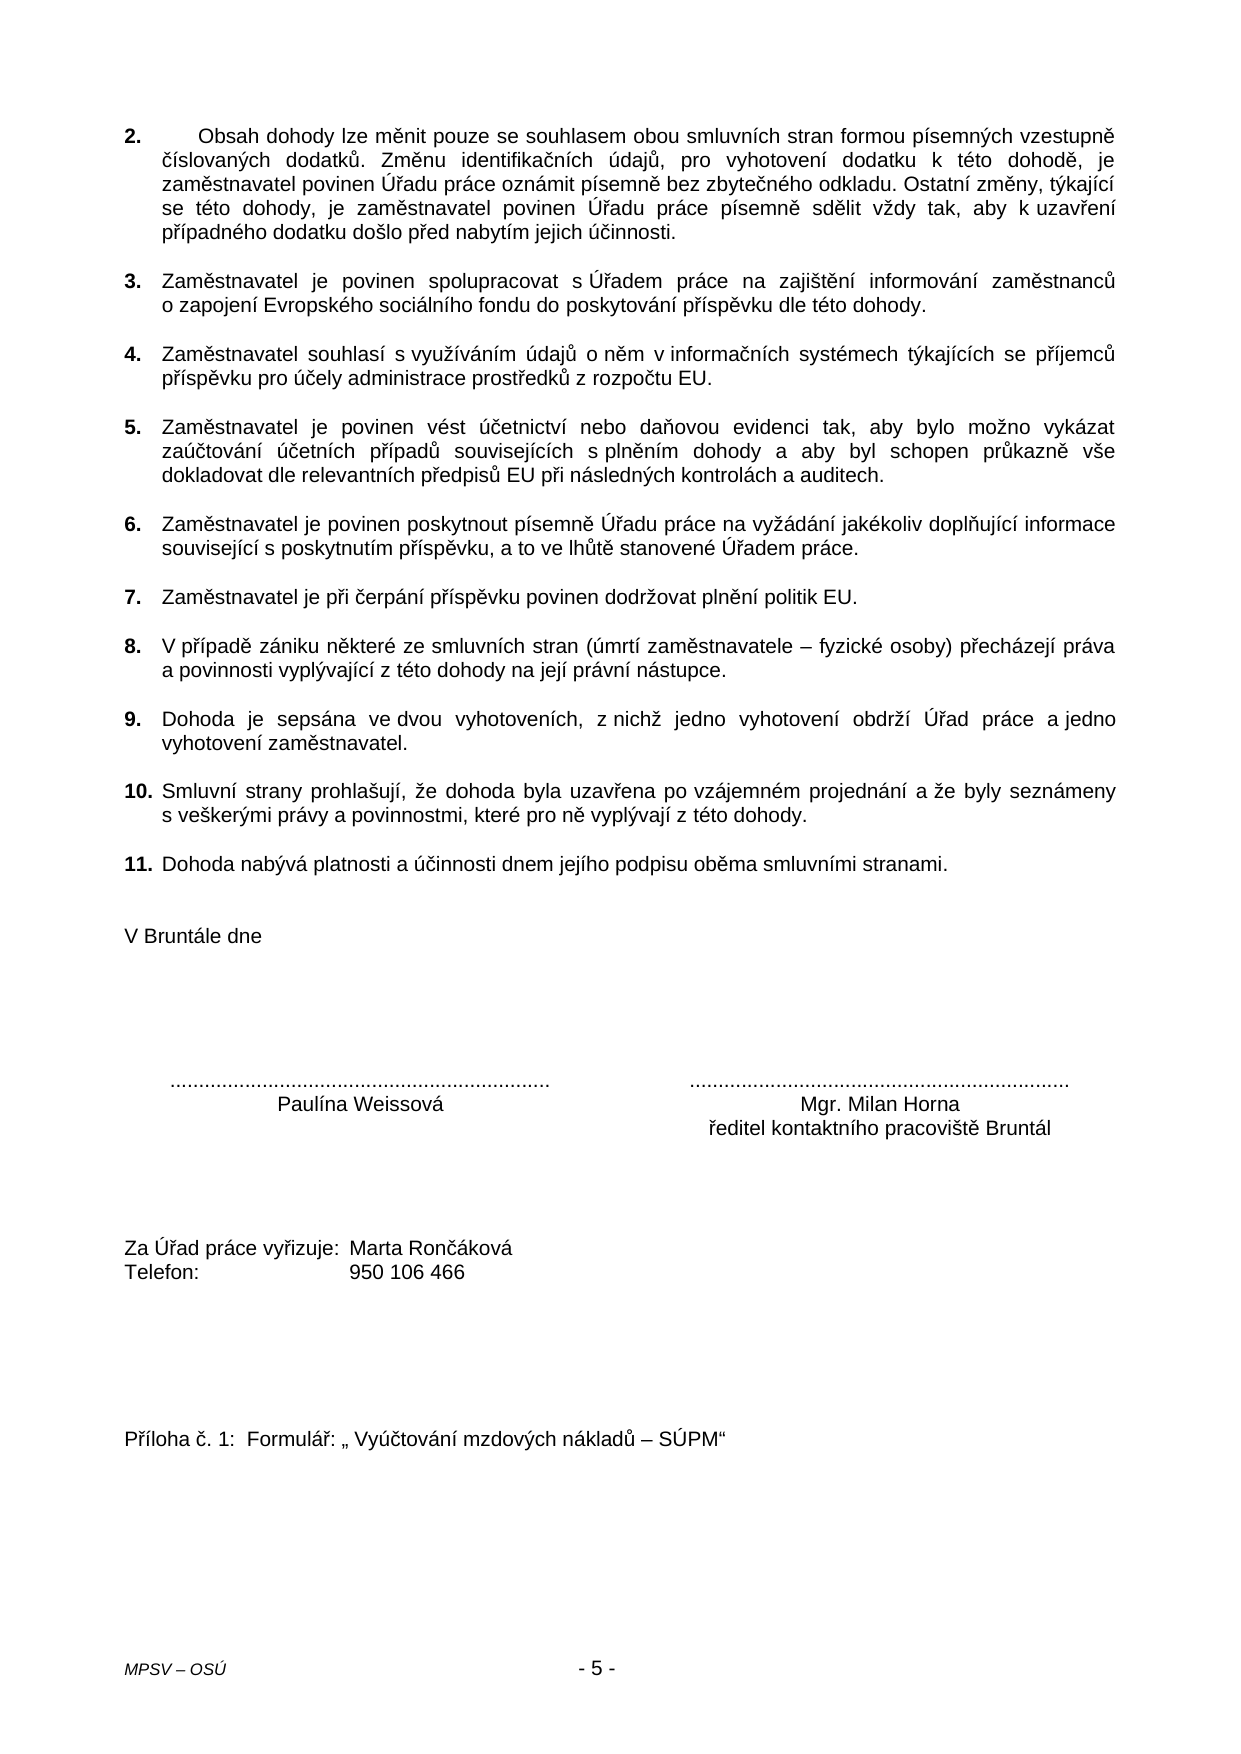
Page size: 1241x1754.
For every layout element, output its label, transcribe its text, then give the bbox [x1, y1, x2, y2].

list V případě zániku některé ze smluvních stran (úmrtí zaměstnavatele – fyzické osoby) přecházejí práva a povinnosti vyplývající z této dohody na její právní nástupce. [124, 633, 1116, 681]
list Dohoda je sepsána ve dvou vyhotoveních, z nichž jedno vyhotovení obdrží Úřad práce a jedno vyhotovení zaměstnavatel. [124, 706, 1116, 754]
text Za Úřad práce vyřizuje: Marta Rončáková [124, 1236, 1116, 1259]
text .................................................................. [644, 1068, 1116, 1092]
list Zaměstnavatel souhlasí s využíváním údajů o něm v informačních systémech týkajících se příjemců příspěvku pro účely administrace prostředků z rozpočtu EU. [124, 342, 1116, 390]
list Zaměstnavatel je při čerpání příspěvku povinen dodržovat plnění politik EU. [124, 584, 1116, 608]
text Telefon: 950 106 466 [124, 1259, 1116, 1283]
text .................................................................. [124, 1068, 596, 1092]
list Dohoda nabývá platnosti a účinnosti dnem jejího podpisu oběma smluvními stranami. [124, 852, 1116, 876]
list Obsah dohody lze měnit pouze se souhlasem obou smluvních stran formou písemných vzestupně číslovaných dodatků. Změnu identifikačních údajů, pro vyhotovení dodatku k této dohodě, je zaměstnavatel povinen Úřadu práce oznámit písemně bez zbytečného odkladu. Ostatní změny, týkající se této dohody, je zaměstnavatel povinen Úřadu práce písemně sdělit vždy tak, aby k uzavření případného dodatku došlo před nabytím jejich účinnosti. [124, 124, 1116, 244]
list Zaměstnavatel je povinen poskytnout písemně Úřadu práce na vyžádání jakékoliv doplňující informace související s poskytnutím příspěvku, a to ve lhůtě stanovené Úřadem práce. [124, 512, 1116, 559]
text Paulína Weissová [124, 1092, 596, 1116]
text Zaměstnavatel je povinen spolupracovat s Úřadem práce na zajištění informování zaměstnanců o zapojení Evropského sociálního fondu do poskytování příspěvku dle této dohody. [124, 269, 1116, 317]
list Smluvní strany prohlašují, že dohoda byla uzavřena po vzájemném projednání a že byly seznámeny s veškerými právy a povinnostmi, které pro ně vyplývají z této dohody. [124, 779, 1116, 827]
text ředitel kontaktního pracoviště Bruntál [644, 1116, 1116, 1140]
text Mgr. Milan Horna [644, 1092, 1116, 1116]
text V Bruntále dne [124, 924, 1116, 948]
text Zaměstnavatel je povinen vést účetnictví nebo daňovou evidenci tak, aby bylo možno vykázat zaúčtování účetních případů souvisejících s plněním dohody a aby byl schopen průkazně vše dokladovat dle relevantních předpisů EU při následných kontrolách a auditech. [124, 415, 1116, 487]
text Příloha č. 1: Formulář: „ Vyúčtování mzdových nákladů – SÚPM“ [124, 1427, 1116, 1451]
